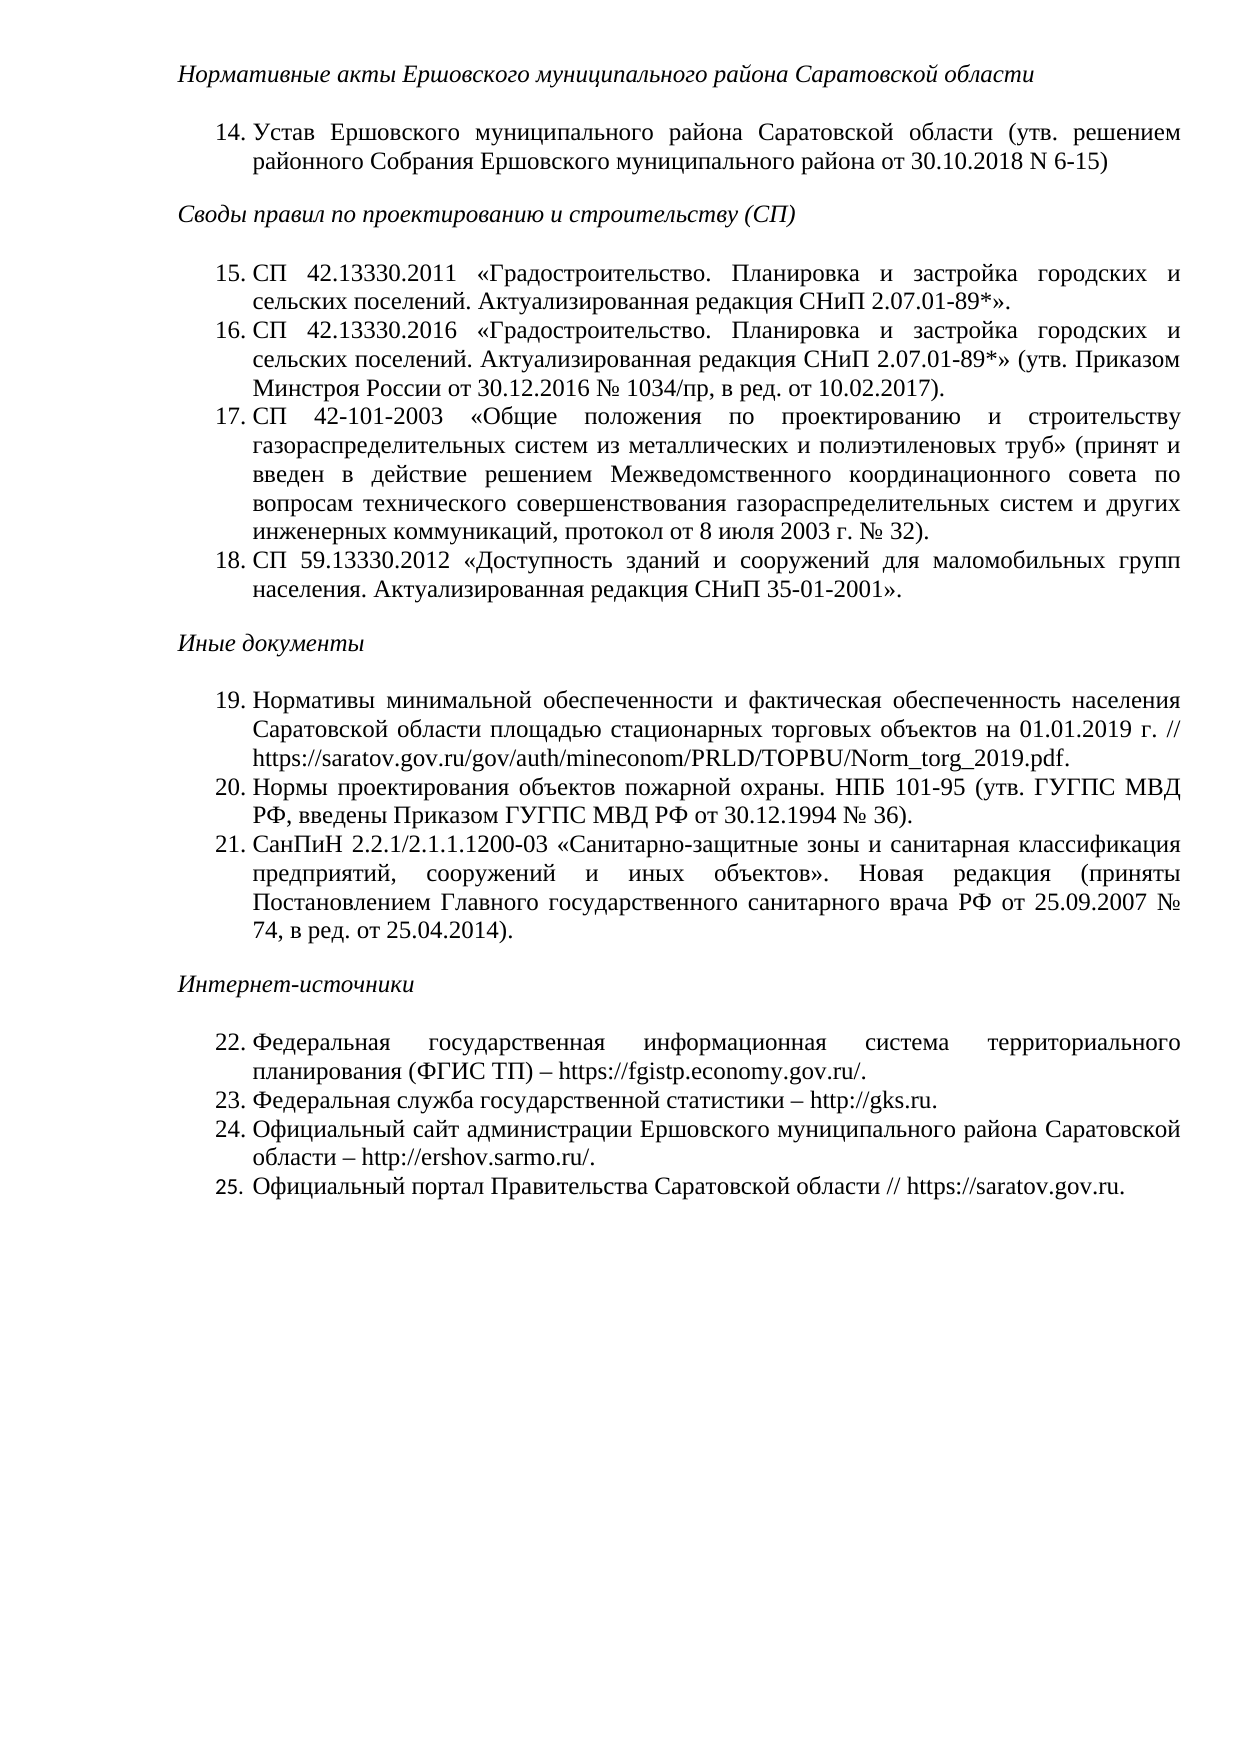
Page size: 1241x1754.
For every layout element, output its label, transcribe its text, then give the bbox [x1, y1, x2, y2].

list Нормативы минимальной обеспеченности и фактическая обеспеченность населения Саратовской области площадью стационарных торговых объектов на 01.01.2019 г. // https://saratov.gov.ru/gov/auth/mineconom/PRLD/TOPBU/Norm_torg_2019.pdf. [215, 686, 1181, 772]
text Интернет-источники [177, 969, 1181, 998]
list Федеральная служба государственной статистики – http://gks.ru. [215, 1085, 1181, 1114]
list Официальный портал Правительства Саратовской области // https://saratov.gov.ru. [215, 1171, 1181, 1200]
list СанПиН 2.2.1/2.1.1.1200-03 «Санитарно-защитные зоны и санитарная классификация предприятий, сооружений и иных объектов». Новая редакция (приняты Постановлением Главного государственного санитарного врача РФ от 25.09.2007 № 74, в ред. от 25.04.2014). [215, 829, 1181, 944]
list Устав Ершовского муниципального района Саратовской области (утв. решением районного Собрания Ершовского муниципального района от 30.10.2018 N 6-15) [215, 117, 1181, 174]
list Нормы проектирования объектов пожарной охраны. НПБ 101-95 (утв. ГУГПС МВД РФ, введены Приказом ГУГПС МВД РФ от 30.12.1994 № 36). [215, 772, 1181, 829]
list Официальный сайт администрации Ершовского муниципального района Саратовской области – http://ershov.sarmo.ru/. [215, 1114, 1181, 1171]
text Своды правил по проектированию и строительству (СП) [177, 199, 1181, 228]
text Иные документы [177, 628, 1181, 656]
list СП 42.13330.2016 «Градостроительство. Планировка и застройка городских и сельских поселений. Актуализированная редакция СНиП 2.07.01-89*» (утв. Приказом Минстроя России от 30.12.2016 № 1034/пр, в ред. от 10.02.2017). [215, 315, 1181, 401]
text Нормативные акты Ершовского муниципального района Саратовской области [177, 59, 1181, 88]
list СП 42-101-2003 «Общие положения по проектированию и строительству газораспределительных систем из металлических и полиэтиленовых труб» (принят и введен в действие решением Межведомственного координационного совета по вопросам технического совершенствования газораспределительных систем и других инженерных коммуникаций, протокол от 8 июля 2003 г. № 32). [215, 401, 1181, 545]
list СП 59.13330.2012 «Доступность зданий и сооружений для маломобильных групп населения. Актуализированная редакция СНиП 35-01-2001». [215, 545, 1181, 603]
list СП 42.13330.2011 «Градостроительство. Планировка и застройка городских и сельских поселений. Актуализированная редакция СНиП 2.07.01-89*». [215, 258, 1181, 315]
list Федеральная государственная информационная система территориального планирования (ФГИС ТП) – https://fgistp.economy.gov.ru/. [215, 1027, 1181, 1085]
